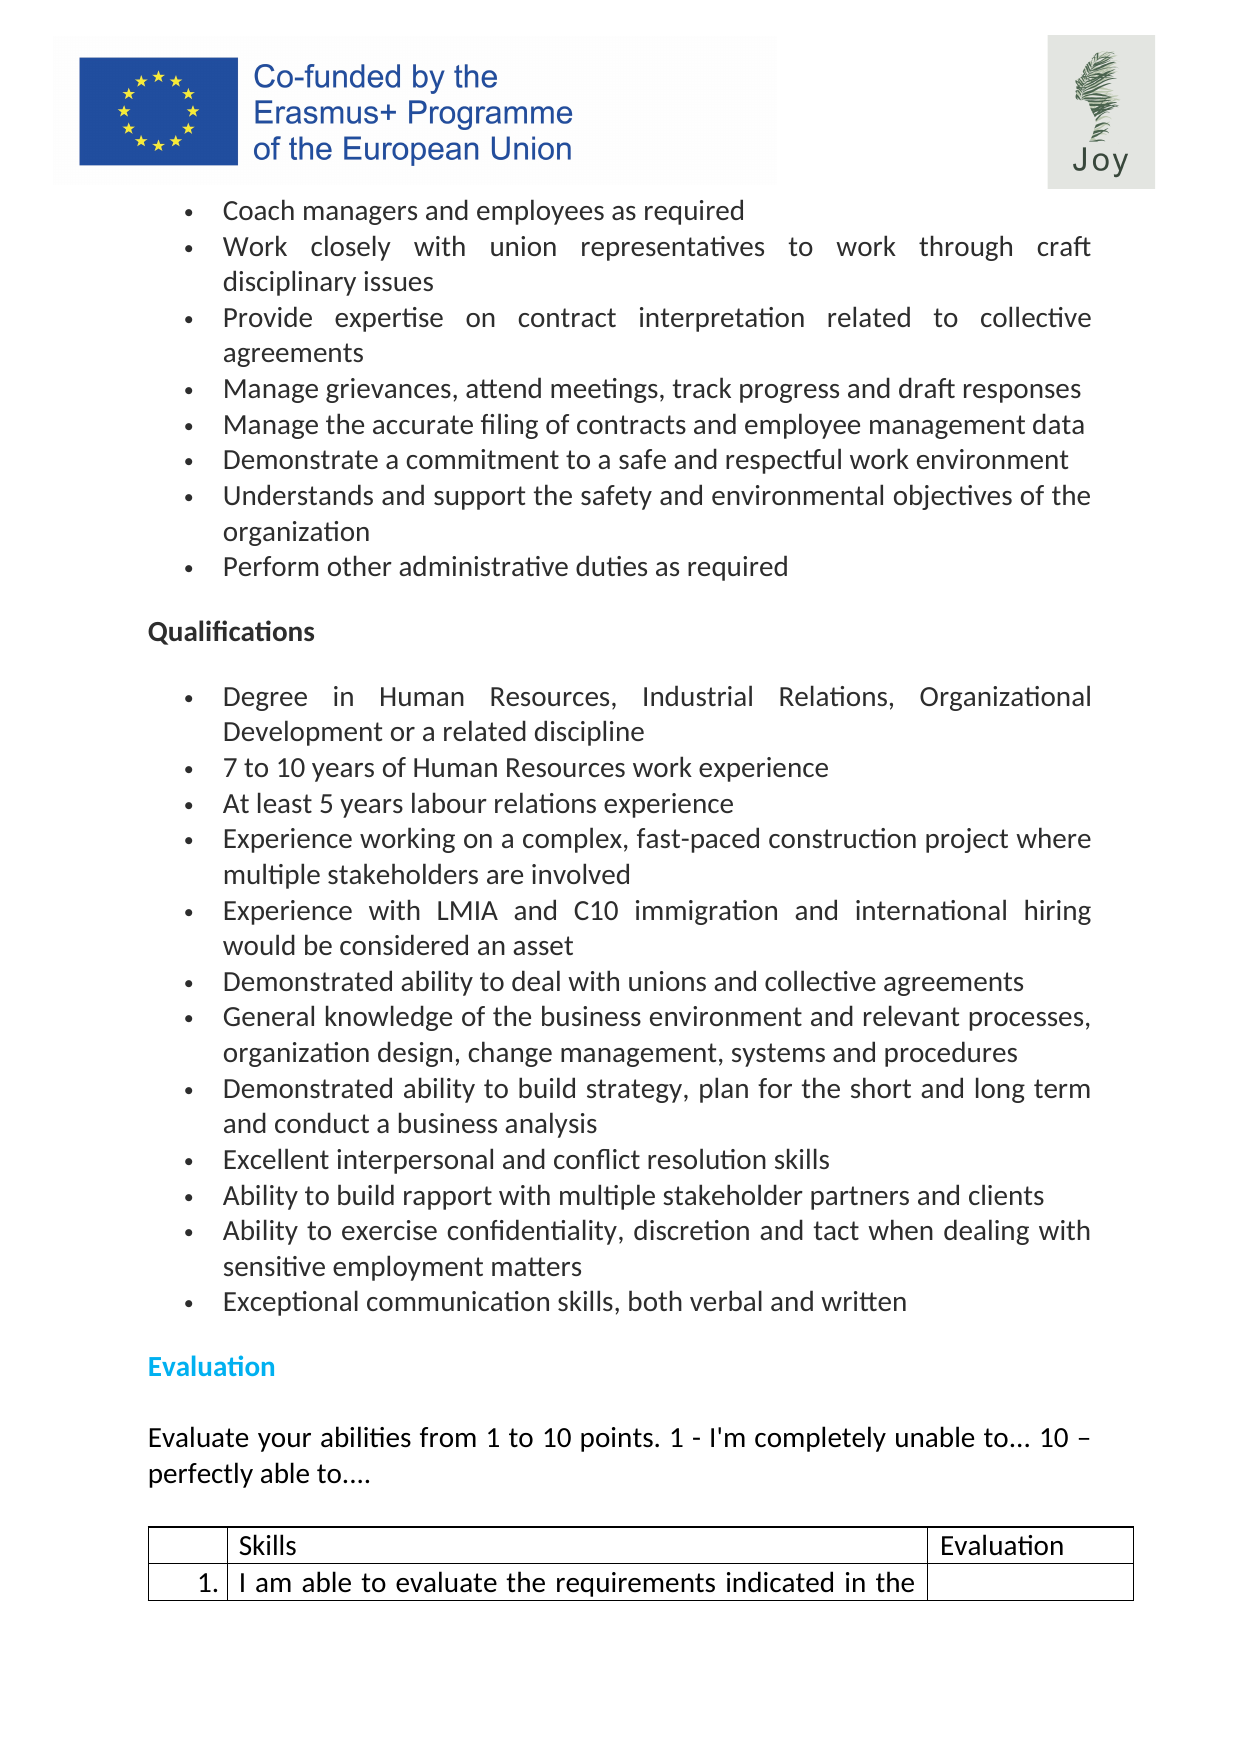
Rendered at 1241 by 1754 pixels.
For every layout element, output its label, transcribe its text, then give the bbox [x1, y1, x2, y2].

text Evaluate your abilities from 1 to 10 points. 1 - I'm completely unable to... 10 – perfectly able to.... [148, 1419, 1093, 1491]
list Demonstrated ability to deal with unions and collective agreements [185, 963, 1093, 998]
table_cell I am able to evaluate the requirements indicated in the job ad [228, 1564, 927, 1600]
list Work closely with union representatives to work through craft disciplinary issues [185, 228, 1093, 299]
list Understands and support the safety and environmental objectives of the organization [185, 477, 1093, 548]
list Demonstrated ability to build strategy, plan for the short and long term and conduct a business analysis [185, 1070, 1093, 1141]
table_header Evaluation [928, 1528, 1133, 1563]
table_cell [928, 1564, 1133, 1600]
picture [1047, 35, 1156, 189]
list Provide expertise on contract interpretation related to collective agreements [185, 299, 1093, 370]
picture [53, 36, 777, 185]
table_cell [149, 1564, 227, 1600]
table_header Skills [228, 1528, 927, 1563]
list Coach managers and employees as required [185, 192, 1093, 228]
list Manage grievances, attend meetings, track progress and draft responses [185, 370, 1093, 406]
text Qualifications [148, 613, 1093, 649]
list Excellent interpersonal and conflict resolution skills [185, 1141, 1093, 1177]
list 7 to 10 years of Human Resources work experience [185, 749, 1093, 785]
list Ability to exercise confidentiality, discretion and tact when dealing with sensitive employment matters [185, 1212, 1093, 1283]
list Manage the accurate filing of contracts and employee management data [185, 406, 1093, 441]
list Experience with LMIA and C10 immigration and international hiring would be considered an asset [185, 892, 1093, 963]
list Ability to build rapport with multiple stakeholder partners and clients [185, 1177, 1093, 1212]
list Perform other administrative duties as required [185, 548, 1093, 584]
list General knowledge of the business environment and relevant processes, organization design, change management, systems and procedures [185, 998, 1093, 1070]
list Experience working on a complex, fast-paced construction project where multiple stakeholders are involved [185, 820, 1093, 892]
list Exceptional communication skills, both verbal and written [185, 1283, 1093, 1319]
list Degree in Human Resources, Industrial Relations, Organizational Development or a related discipline [185, 678, 1093, 749]
list Demonstrate a commitment to a safe and respectful work environment [185, 441, 1093, 477]
subtitle Evaluation [148, 1348, 1093, 1384]
list At least 5 years labour relations experience [185, 785, 1093, 820]
table_header [149, 1528, 227, 1563]
